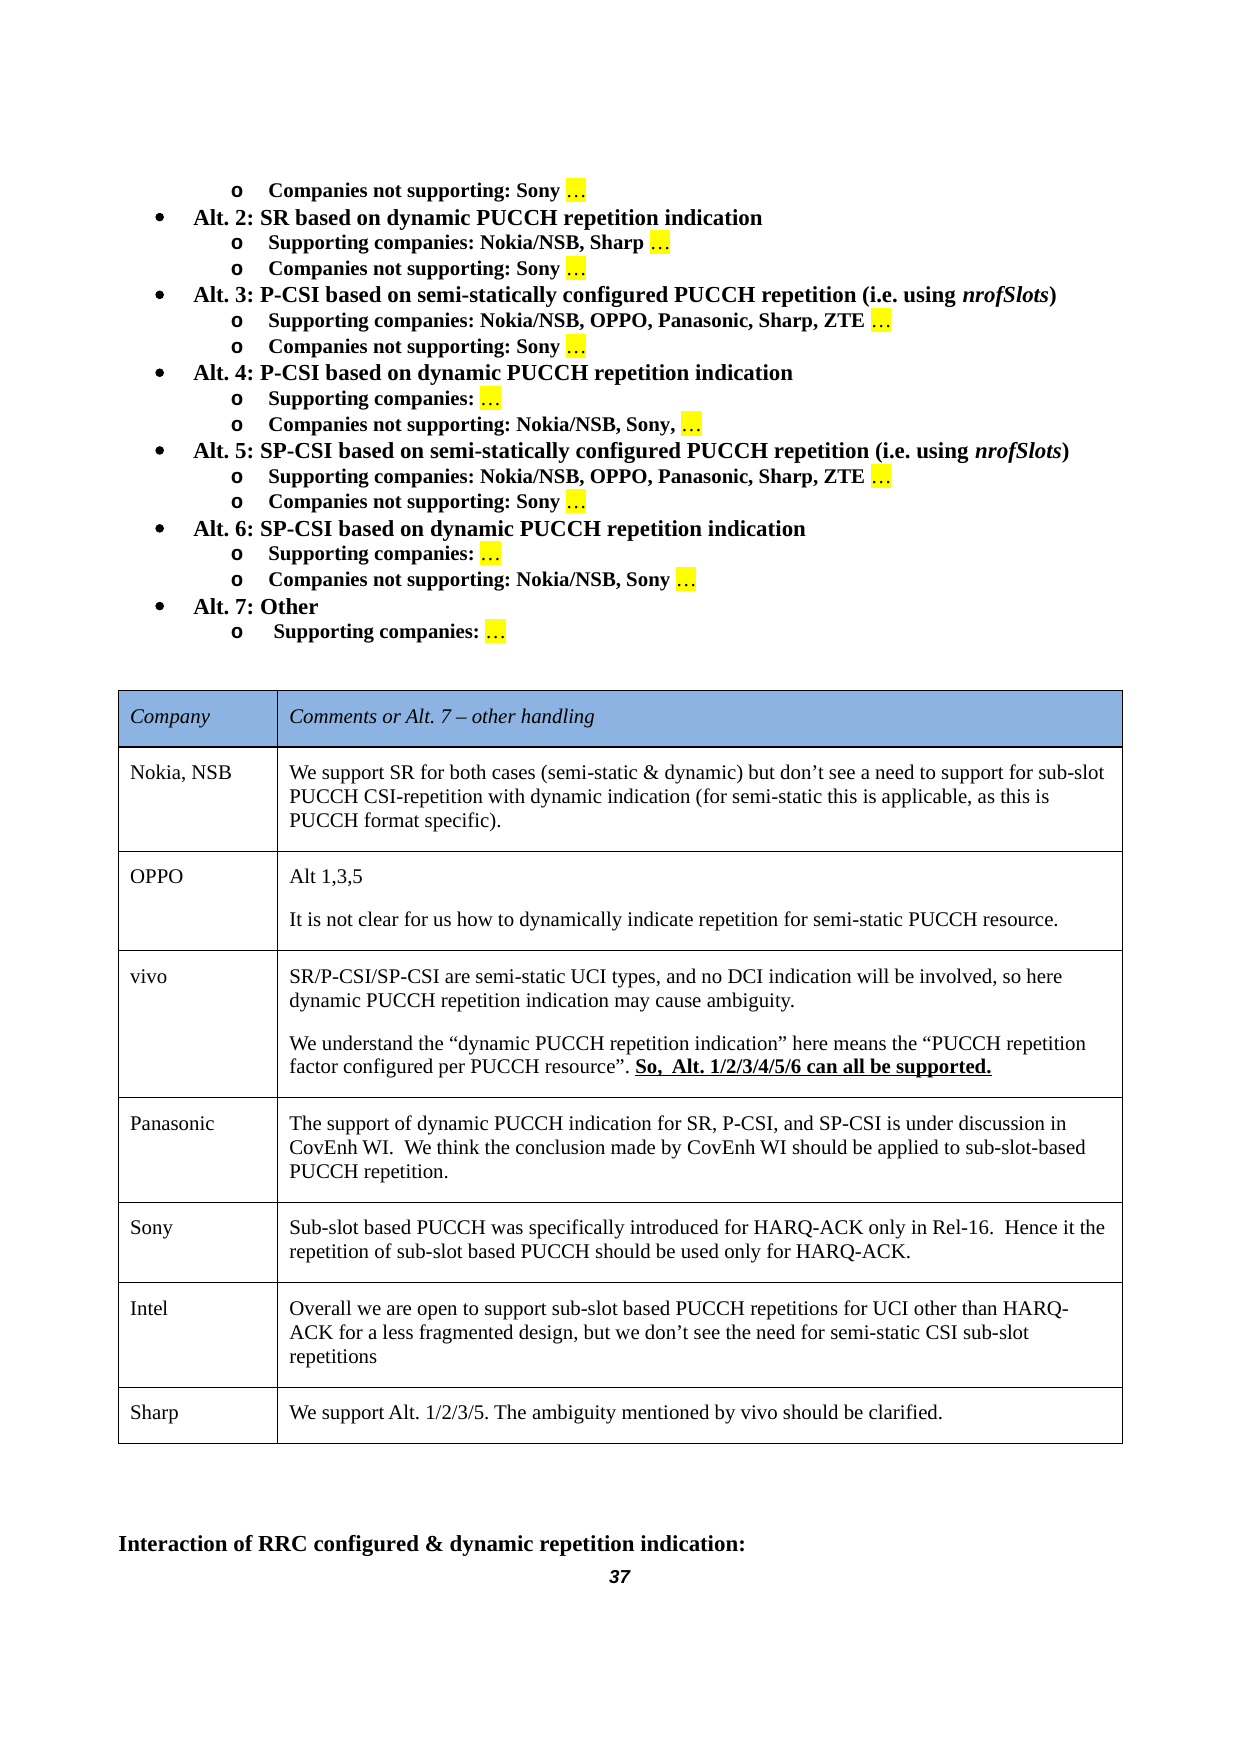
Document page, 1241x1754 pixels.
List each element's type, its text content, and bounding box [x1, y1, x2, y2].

table_header Company [119, 691, 277, 746]
list Alt. 2: SR based on dynamic PUCCH repetition indication [156, 204, 1122, 230]
table_header Comments or Alt. 7 – other handling [278, 691, 1122, 746]
table_cell OPPO [119, 852, 277, 950]
list Companies not supporting: Sony … [231, 489, 1122, 515]
table_cell Sharp [119, 1388, 277, 1443]
table_cell Intel [119, 1283, 277, 1387]
list Alt. 3: P-CSI based on semi-statically configured PUCCH repetition (i.e. using nrofSlots) [156, 282, 1122, 308]
table_cell We support SR for both cases (semi-static & dynamic) but don’t see a need to support for sub-slot PUCCH CSI-repetition with dynamic indication (for semi-static this is applicable, as this is PUCCH format specific). [278, 748, 1122, 851]
list Companies not supporting: Sony … [231, 334, 1122, 359]
list Supporting companies: Nokia/NSB, Sharp … [231, 230, 1122, 256]
list Companies not supporting: Sony … [231, 178, 1122, 204]
list Companies not supporting: Nokia/NSB, Sony … [231, 567, 1122, 593]
table_cell Sub-slot based PUCCH was specifically introduced for HARQ-ACK only in Rel-16. Hence it the repetition of sub-slot based PUCCH should be used only for HARQ-ACK. [278, 1203, 1122, 1282]
table_cell Nokia, NSB [119, 748, 277, 851]
table_cell vivo [119, 951, 277, 1097]
list Alt. 5: SP-CSI based on semi-statically configured PUCCH repetition (i.e. using nrofSlots) [156, 437, 1122, 463]
list Supporting companies: … [231, 619, 1122, 645]
list Supporting companies: … [231, 386, 1122, 411]
list Companies not supporting: Nokia/NSB, Sony, … [231, 411, 1122, 437]
table_cell Alt 1,3,5 It is not clear for us how to dynamically indicate repetition for semi-static PUCCH resource. [278, 852, 1122, 950]
table_cell We support Alt. 1/2/3/5. The ambiguity mentioned by vivo should be clarified. [278, 1388, 1122, 1443]
table_cell SR/P-CSI/SP-CSI are semi-static UCI types, and no DCI indication will be involved, so here dynamic PUCCH repetition indication may cause ambiguity. We understand the “dynamic PUCCH repetition indication” here means the “PUCCH repetition factor configured per PUCCH resource”. So, Alt. 1/2/3/4/5/6 can all be supported. [278, 951, 1122, 1097]
list Supporting companies: … [231, 541, 1122, 567]
list Alt. 4: P-CSI based on dynamic PUCCH repetition indication [156, 359, 1122, 386]
table_cell Panasonic [119, 1098, 277, 1202]
list Alt. 6: SP-CSI based on dynamic PUCCH repetition indication [156, 515, 1122, 541]
list Companies not supporting: Sony … [231, 256, 1122, 282]
table_cell Sony [119, 1203, 277, 1282]
list Alt. 7: Other [156, 593, 1122, 619]
table_cell Overall we are open to support sub-slot based PUCCH repetitions for UCI other than HARQ-ACK for a less fragmented design, but we don’t see the need for semi-static CSI sub-slot repetitions [278, 1283, 1122, 1387]
table_cell The support of dynamic PUCCH indication for SR, P-CSI, and SP-CSI is under discussion in CovEnh WI. We think the conclusion made by CovEnh WI should be applied to sub-slot-based PUCCH repetition. [278, 1098, 1122, 1202]
list Supporting companies: Nokia/NSB, OPPO, Panasonic, Sharp, ZTE … [231, 463, 1122, 489]
list Supporting companies: Nokia/NSB, OPPO, Panasonic, Sharp, ZTE … [231, 308, 1122, 334]
text Interaction of RRC configured & dynamic repetition indication: [118, 1530, 1122, 1556]
